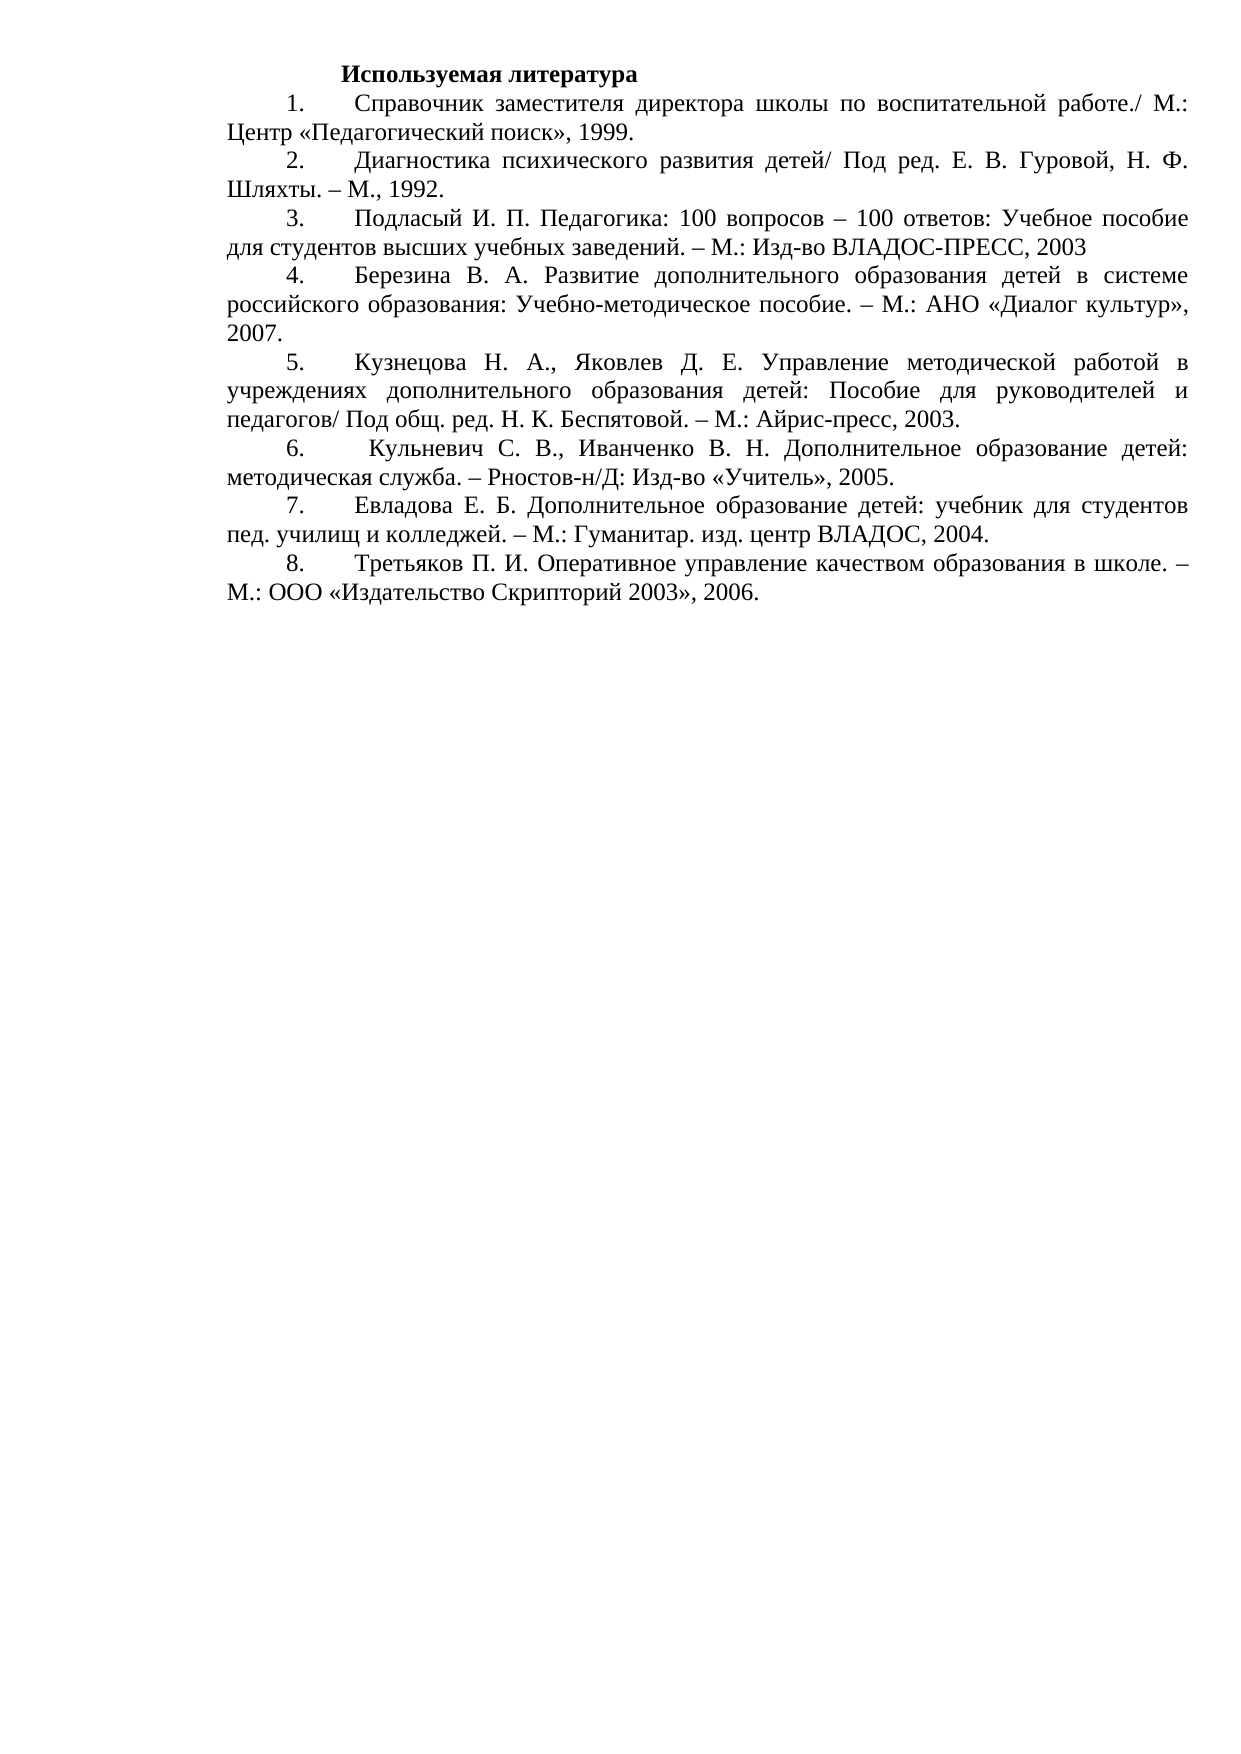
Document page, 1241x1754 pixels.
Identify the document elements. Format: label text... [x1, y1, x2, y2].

list Справочник заместителя директора школы по воспитательной работе./ М.: Центр «Педагогический поиск», 1999. [227, 88, 1189, 145]
text Используемая литература [282, 59, 1189, 88]
list Березина В. А. Развитие дополнительного образования детей в системе российского образования: Учебно-методическое пособие. – М.: АНО «Диалог культур», 2007. [227, 260, 1189, 347]
list Подласый И. П. Педагогика: 100 вопросов – 100 ответов: Учебное пособие для студентов высших учебных заведений. – М.: Изд-во ВЛАДОС-ПРЕСС, 2003 [227, 203, 1189, 260]
list Кузнецова Н. А., Яковлев Д. Е. Управление методической работой в учреждениях дополнительного образования детей: Пособие для руководителей и педагогов/ Под общ. ред. Н. К. Беспятовой. – М.: Айрис-пресс, 2003. [227, 347, 1189, 433]
list Третьяков П. И. Оперативное управление качеством образования в школе. – М.: ООО «Издательство Скрипторий 2003», 2006. [227, 548, 1189, 605]
list Диагностика психического развития детей/ Под ред. Е. В. Гуровой, Н. Ф. Шляхты. – М., 1992. [227, 145, 1189, 203]
list Евладова Е. Б. Дополнительное образование детей: учебник для студентов пед. училищ и колледжей. – М.: Гуманитар. изд. центр ВЛАДОС, 2004. [227, 490, 1189, 548]
list Кульневич С. В., Иванченко В. Н. Дополнительное образование детей: методическая служба. – Рностов-н/Д: Изд-во «Учитель», 2005. [227, 433, 1189, 490]
